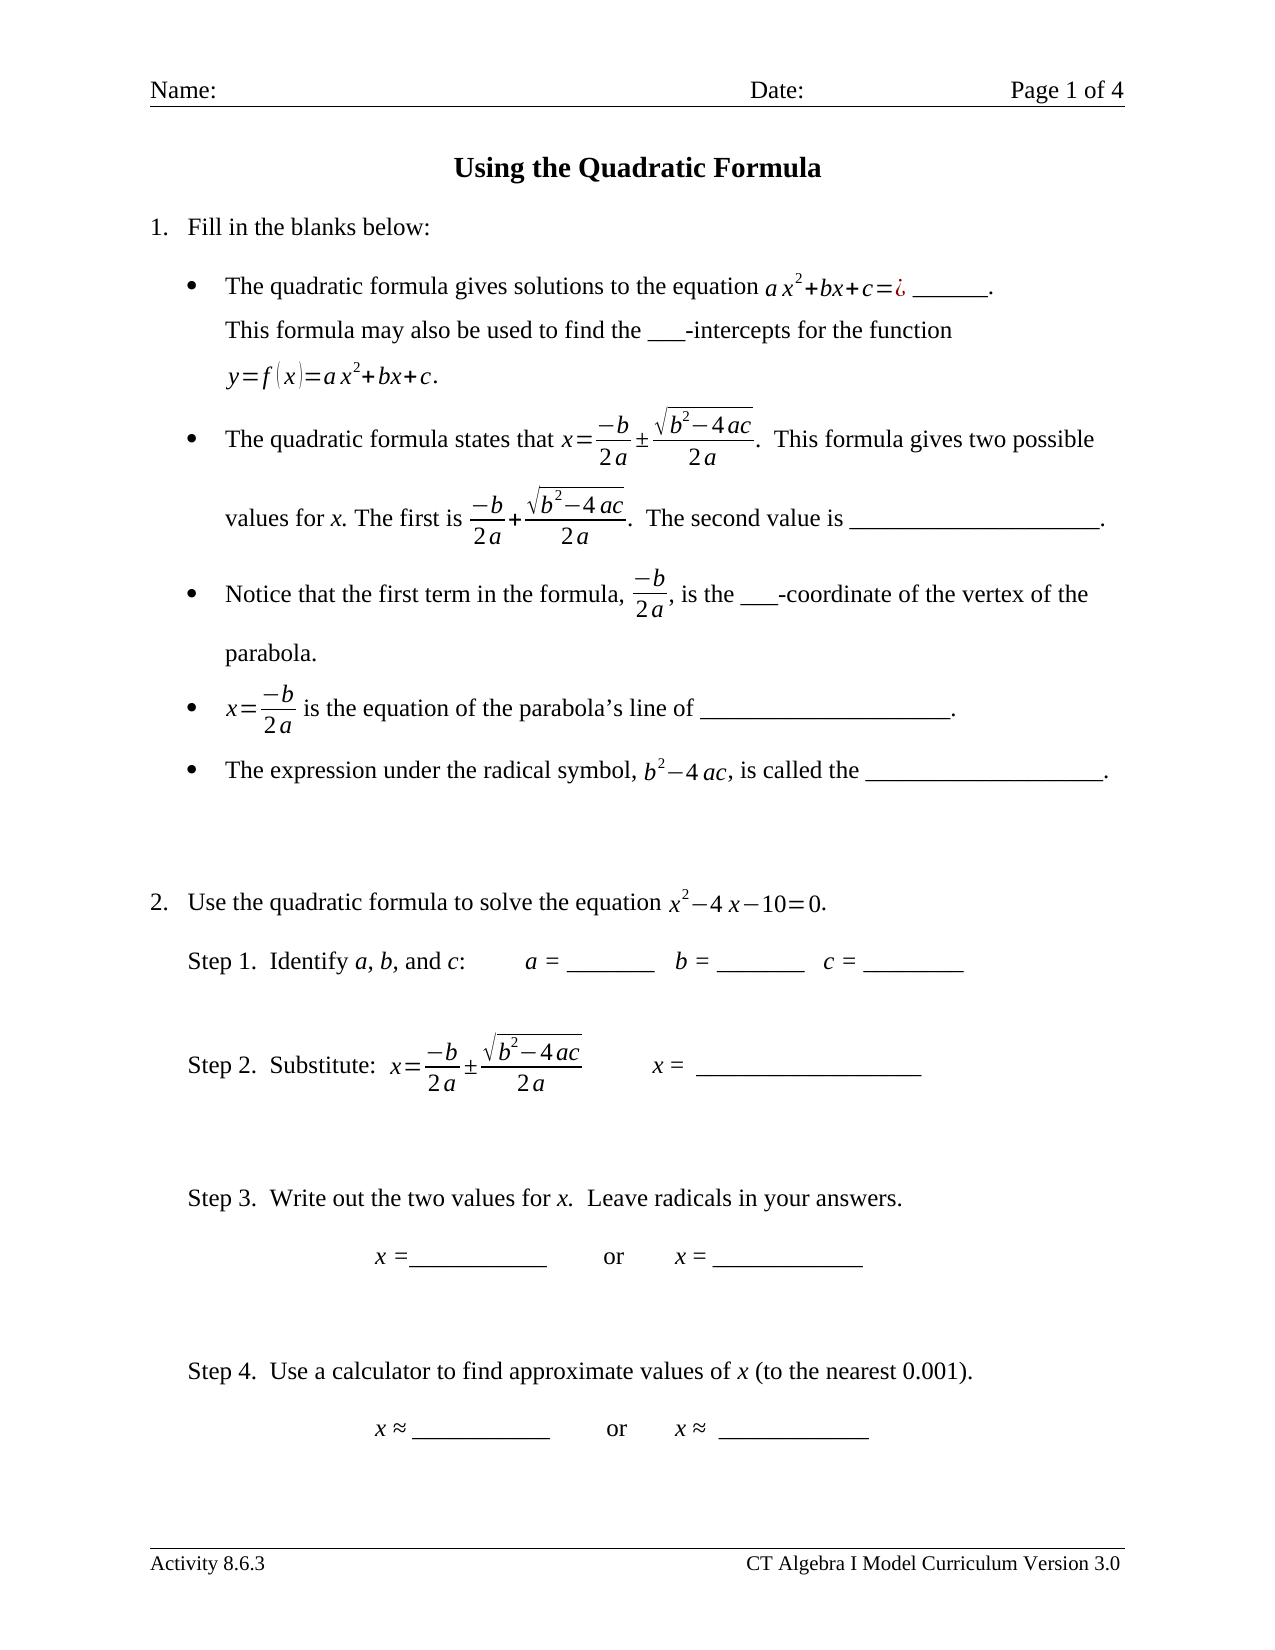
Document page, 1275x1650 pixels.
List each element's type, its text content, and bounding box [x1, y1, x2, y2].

list Fill in the blanks below: [150, 212, 1125, 241]
text Step 1. Identify a, b, and c: a = _______ b = _______ c = ________ [150, 946, 1125, 974]
list The quadratic formula states that . This formula gives two possible values for x. The first is . The second value is ____________________. [187, 406, 1125, 550]
text Step 3. Write out the two values for x. Leave radicals in your answers. [150, 1183, 1125, 1212]
text x ≈ ___________ or x ≈ ____________ [225, 1413, 1125, 1442]
list Notice that the first term in the formula, , is the ___-coordinate of the vertex of the parabola. [187, 564, 1125, 666]
list The quadratic formula gives solutions to the equation ______. [187, 270, 1125, 301]
text x =___________ or x = ____________ [225, 1241, 1125, 1269]
list Use the quadratic formula to solve the equation . [150, 886, 1125, 917]
text Step 4. Use a calculator to find approximate values of x (to the nearest 0.001). [150, 1356, 1125, 1384]
list . [225, 358, 1125, 391]
list The expression under the radical symbol, , is called the ___________________. [187, 754, 1125, 785]
list This formula may also be used to find the ___-intercepts for the function [225, 315, 1125, 344]
text Step 2. Substitute: x = __________________ [150, 1032, 1125, 1097]
list is the equation of the parabola’s line of ____________________. [187, 681, 1125, 740]
text Using the Quadratic Formula [150, 150, 1125, 183]
